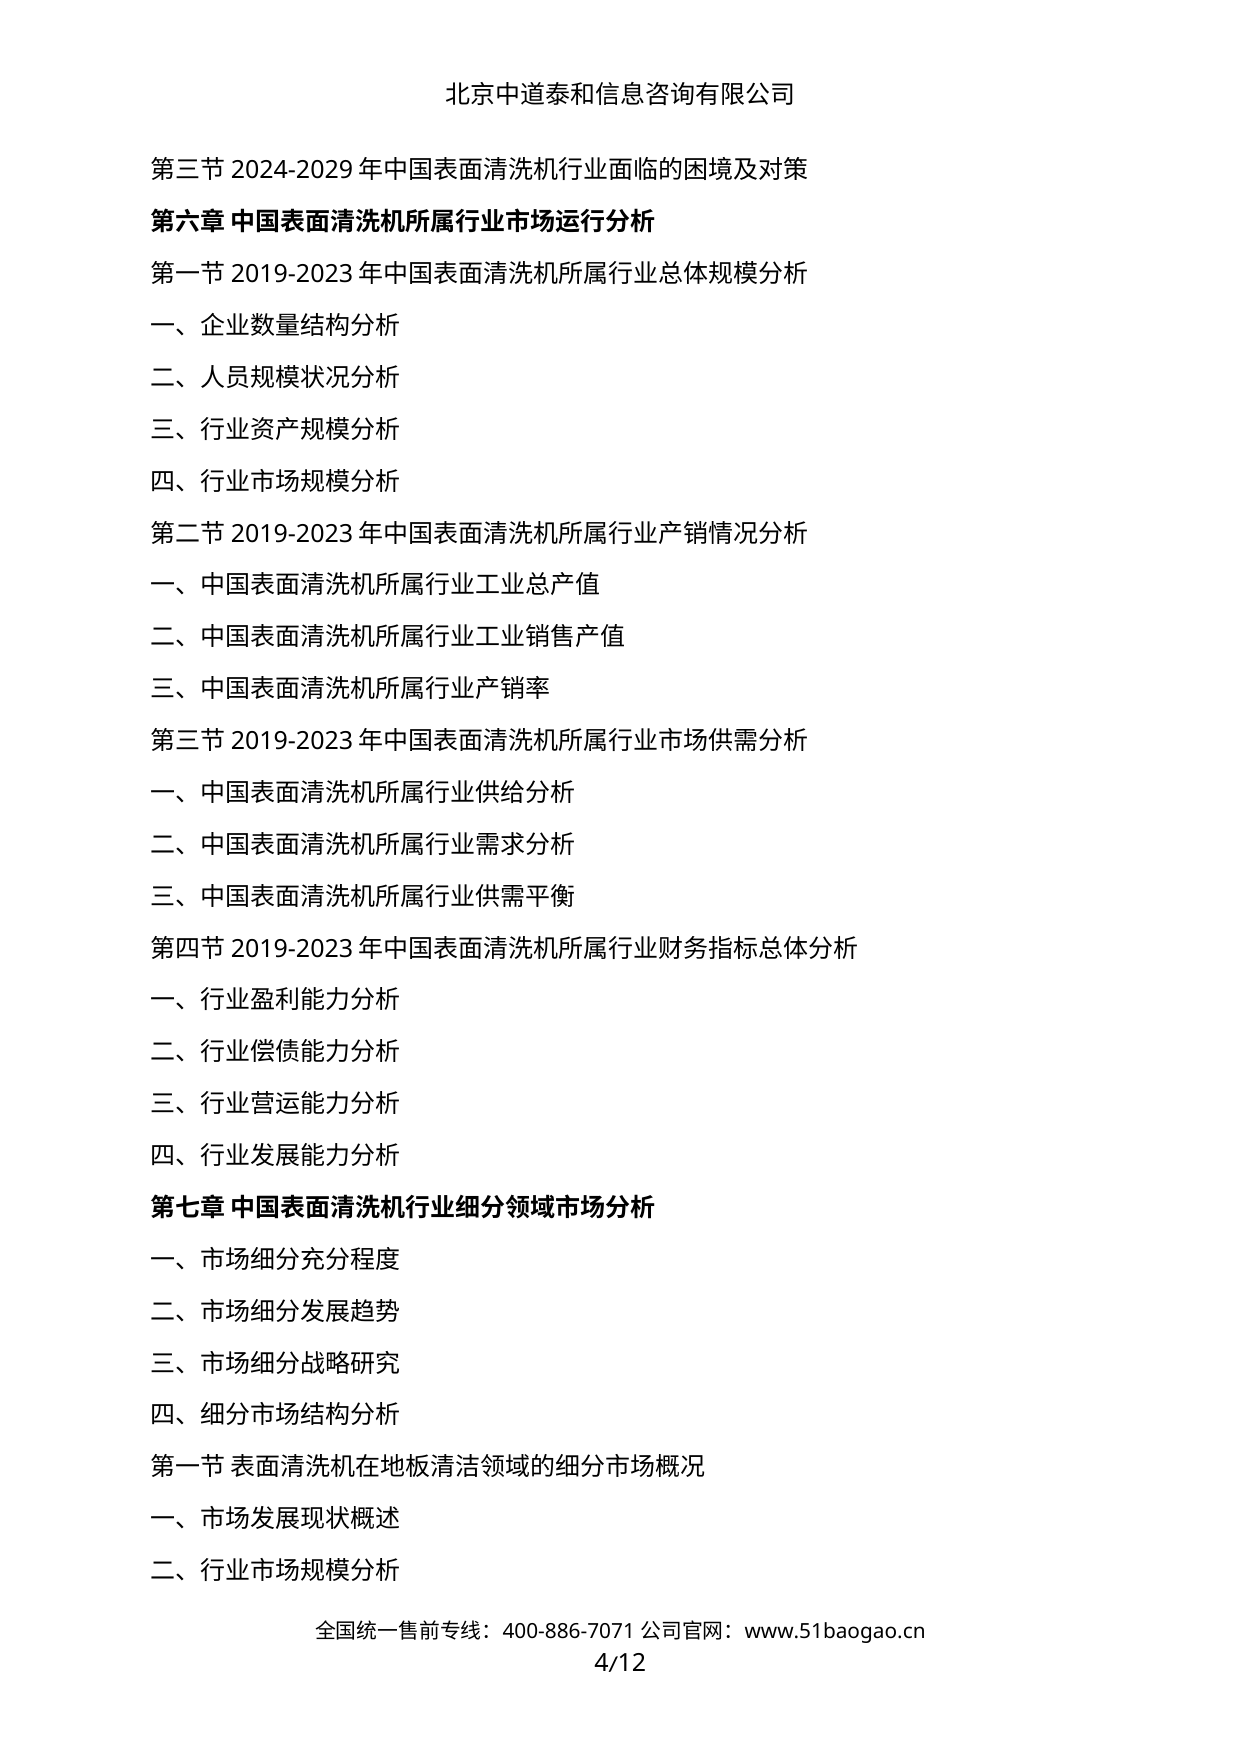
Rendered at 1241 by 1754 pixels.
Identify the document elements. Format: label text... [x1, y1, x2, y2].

text 第一节 2019-2023年中国表面清洗机所属行业总体规模分析 [150, 254, 1090, 290]
text 二、中国表面清洗机所属行业工业销售产值 [150, 617, 1090, 653]
text 二、中国表面清洗机所属行业需求分析 [150, 824, 1090, 861]
text 四、行业市场规模分析 [150, 461, 1090, 497]
text 二、市场细分发展趋势 [150, 1291, 1090, 1327]
text 第三节 2024-2029年中国表面清洗机行业面临的困境及对策 [150, 150, 1090, 186]
text 一、市场发展现状概述 [150, 1499, 1090, 1535]
text 二、人员规模状况分析 [150, 357, 1090, 394]
text 一、企业数量结构分析 [150, 306, 1090, 342]
text 三、行业营运能力分析 [150, 1084, 1090, 1120]
text 二、行业偿债能力分析 [150, 1032, 1090, 1068]
text 四、行业发展能力分析 [150, 1136, 1090, 1172]
text 一、市场细分充分程度 [150, 1239, 1090, 1276]
text 二、行业市场规模分析 [150, 1551, 1090, 1587]
text 一、中国表面清洗机所属行业供给分析 [150, 772, 1090, 809]
text 第四节 2019-2023年中国表面清洗机所属行业财务指标总体分析 [150, 928, 1090, 964]
text 一、行业盈利能力分析 [150, 980, 1090, 1016]
text 一、中国表面清洗机所属行业工业总产值 [150, 565, 1090, 601]
text 四、细分市场结构分析 [150, 1395, 1090, 1431]
text 第六章 中国表面清洗机所属行业市场运行分析 [150, 202, 1090, 238]
text 第一节 表面清洗机在地板清洁领域的细分市场概况 [150, 1447, 1090, 1483]
text 三、市场细分战略研究 [150, 1343, 1090, 1379]
text 第七章 中国表面清洗机行业细分领域市场分析 [150, 1187, 1090, 1224]
text 第二节 2019-2023年中国表面清洗机所属行业产销情况分析 [150, 513, 1090, 549]
text 三、中国表面清洗机所属行业产销率 [150, 669, 1090, 705]
text 第三节 2019-2023年中国表面清洗机所属行业市场供需分析 [150, 721, 1090, 757]
text 三、中国表面清洗机所属行业供需平衡 [150, 876, 1090, 912]
text 三、行业资产规模分析 [150, 409, 1090, 446]
